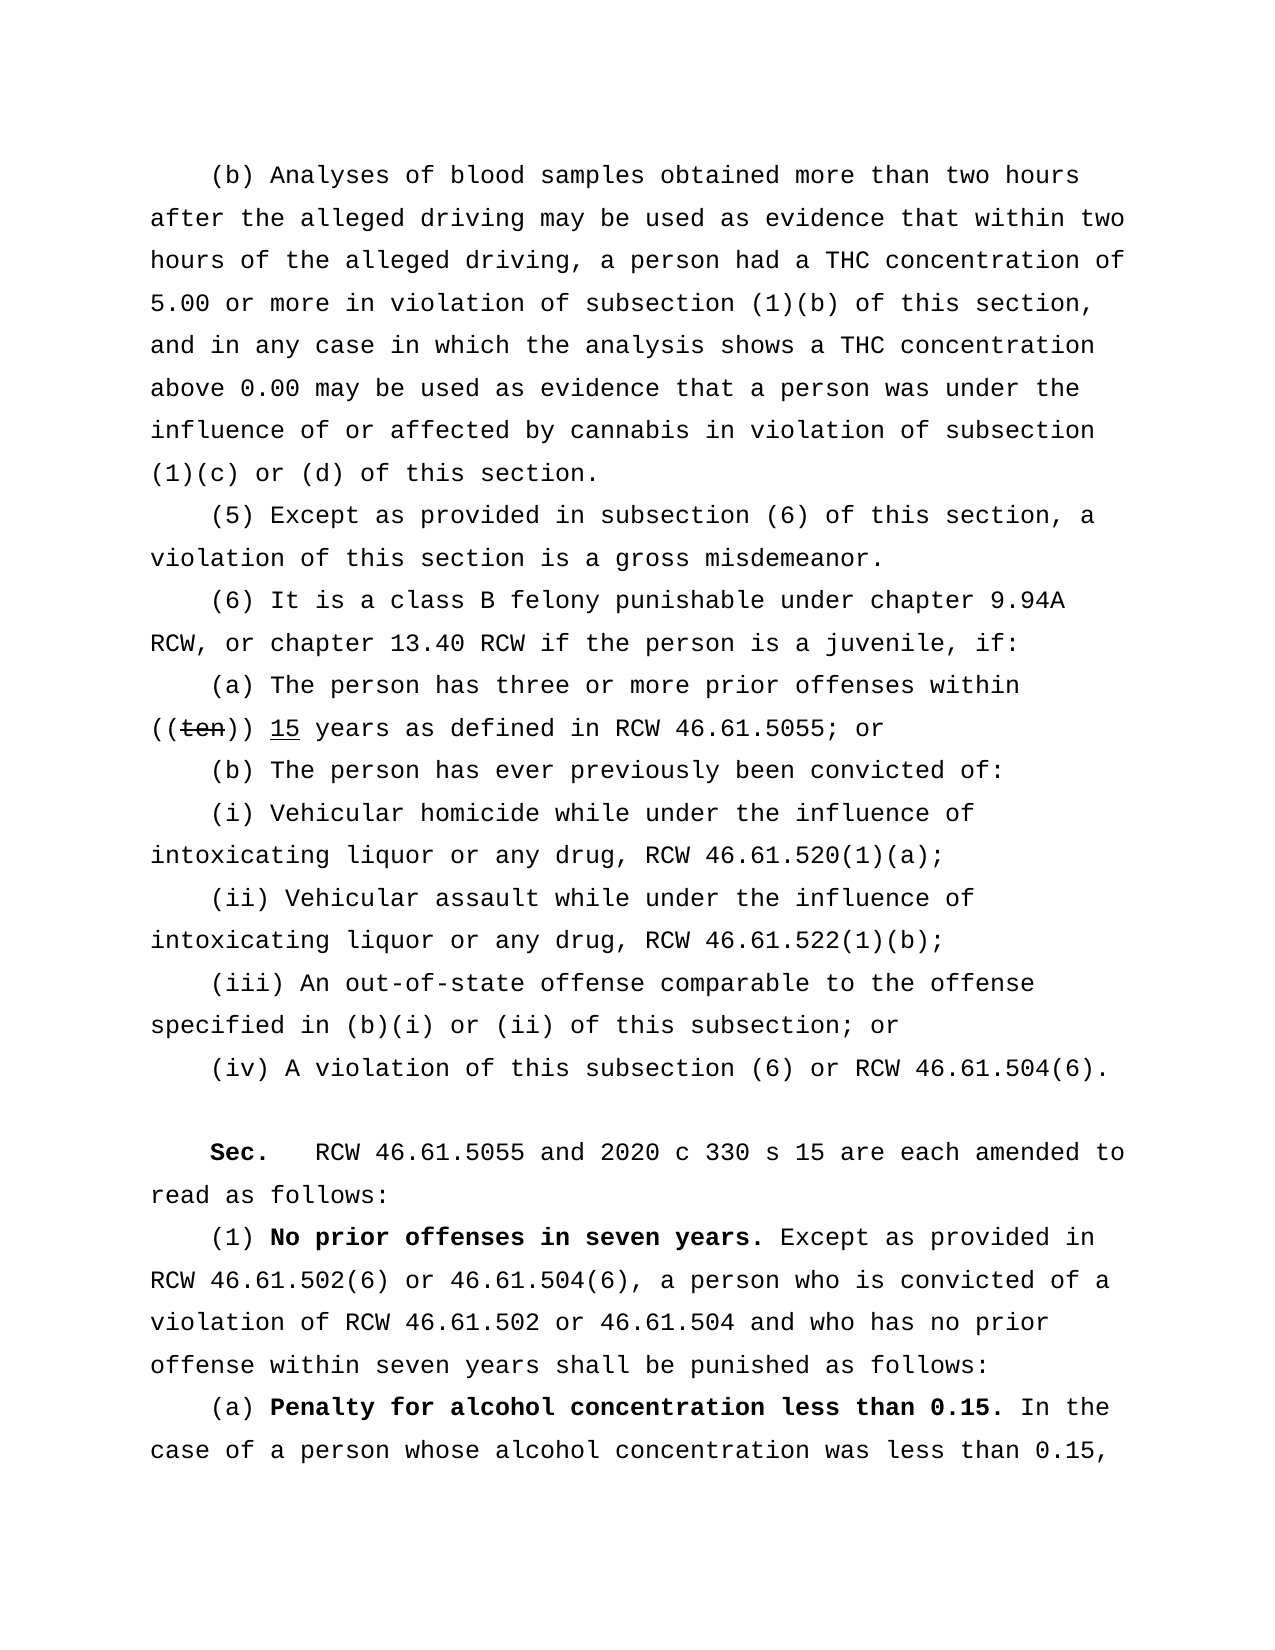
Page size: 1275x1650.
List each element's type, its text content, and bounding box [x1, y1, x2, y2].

text (i) Vehicular homicide while under the influence of intoxicating liquor or any drug, RCW 46.61.520(1)(a); [150, 787, 1125, 872]
text (6) It is a class B felony punishable under chapter 9.94A RCW, or chapter 13.40 RCW if the person is a juvenile, if: [150, 575, 1125, 660]
text (ii) Vehicular assault while under the influence of intoxicating liquor or any drug, RCW 46.61.522(1)(b); [150, 872, 1125, 957]
text (iv) A violation of this subsection (6) or RCW 46.61.504(6). [150, 1042, 1125, 1085]
text (1) No prior offenses in seven years. Except as provided in RCW 46.61.502(6) or 46.61.504(6), a person who is convicted of a violation of RCW 46.61.502 or 46.61.504 and who has no prior offense within seven years shall be punished as follows: [150, 1212, 1125, 1382]
text (iii) An out-of-state offense comparable to the offense specified in (b)(i) or (ii) of this subsection; or [150, 957, 1125, 1042]
text (b) The person has ever previously been convicted of: [150, 745, 1125, 787]
text (b) Analyses of blood samples obtained more than two hours after the alleged driving may be used as evidence that within two hours of the alleged driving, a person had a THC concentration of 5.00 or more in violation of subsection (1)(b) of this section, and in any case in which the analysis shows a THC concentration above 0.00 may be used as evidence that a person was under the influence of or affected by cannabis in violation of subsection (1)(c) or (d) of this section. [150, 150, 1125, 490]
text (a) The person has three or more prior offenses within ((ten)) 15 years as defined in RCW 46.61.5055; or [150, 660, 1125, 745]
text (5) Except as provided in subsection (6) of this section, a violation of this section is a gross misdemeanor. [150, 490, 1125, 575]
text Sec. RCW 46.61.5055 and 2020 c 330 s 15 are each amended to read as follows: [150, 1127, 1125, 1212]
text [150, 1382, 1125, 1467]
